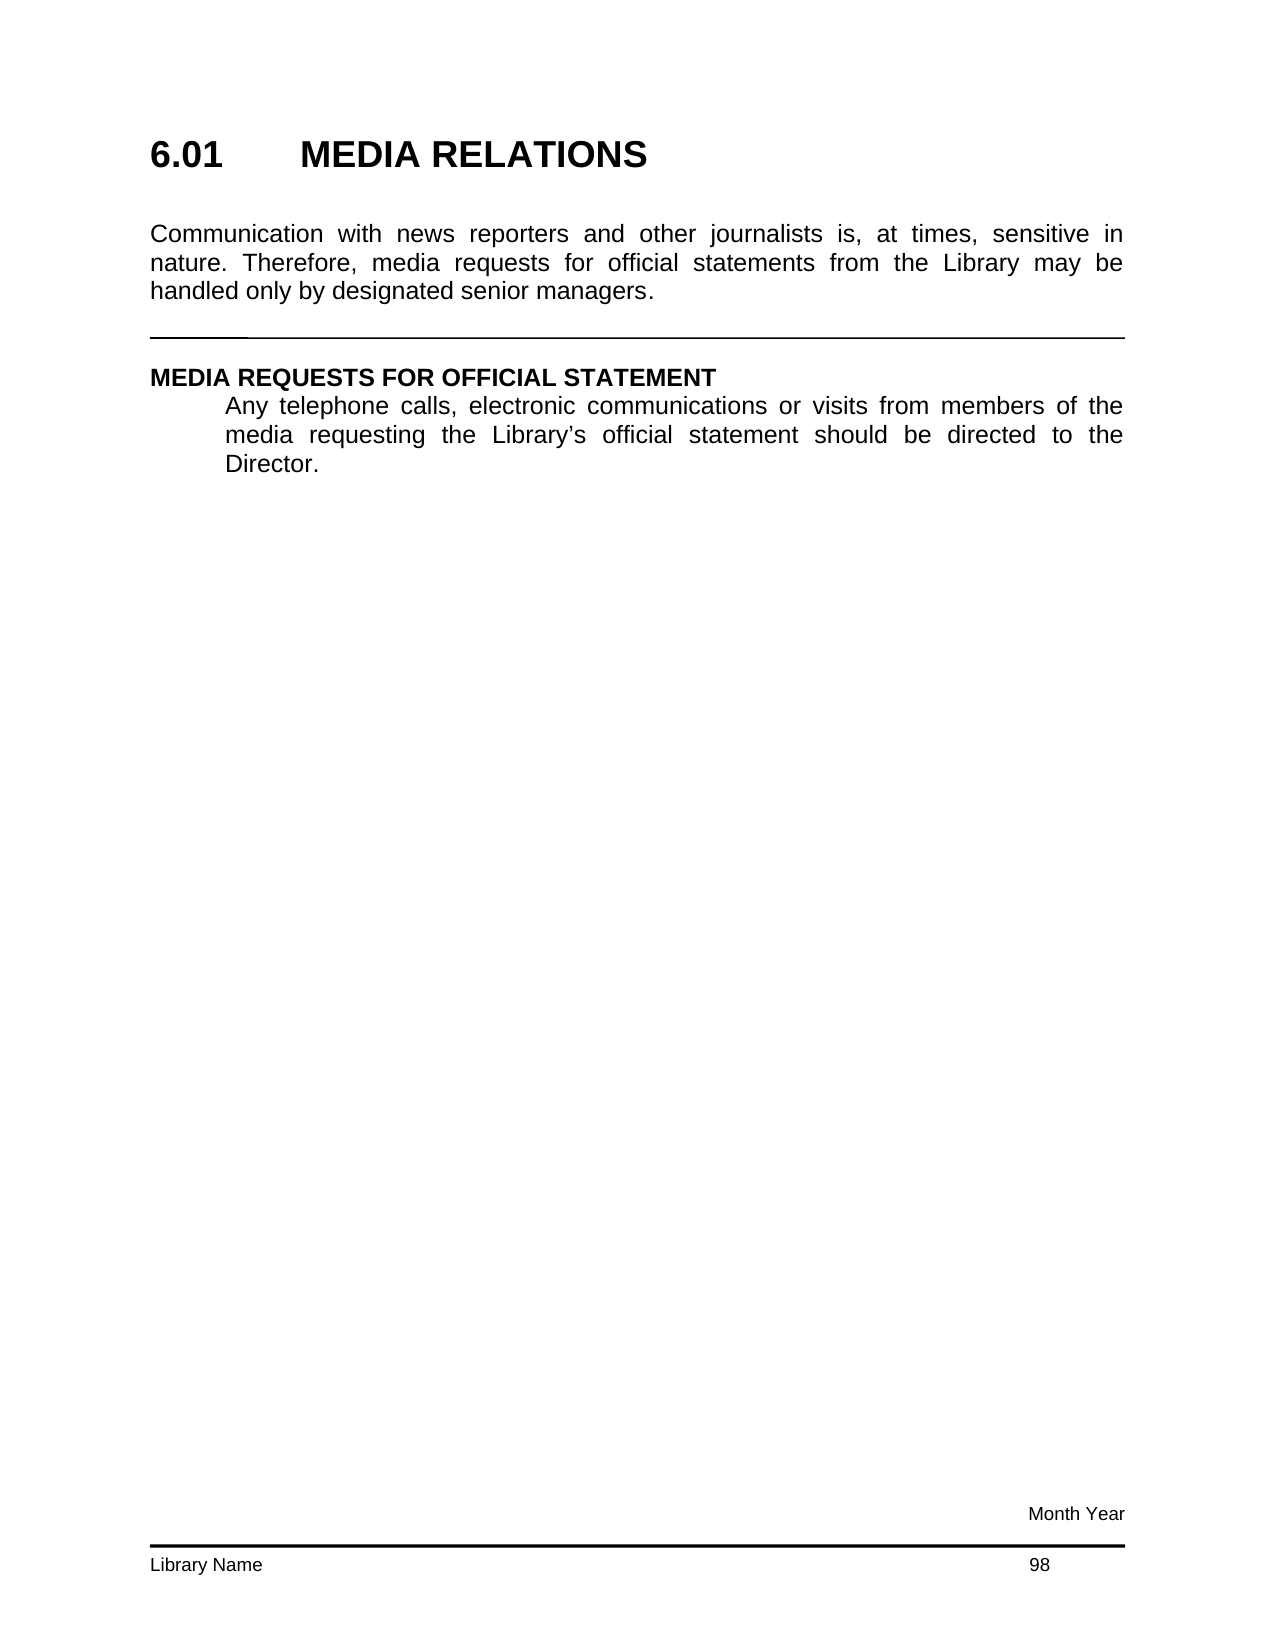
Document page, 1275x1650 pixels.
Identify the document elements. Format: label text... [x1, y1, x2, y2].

subtitle 6.01 MEDIA RELATIONS [150, 132, 1125, 176]
text MEDIA REQUESTS FOR OFFICIAL STATEMENT [150, 362, 1125, 391]
text Communication with news reporters and other journalists is, at times, sensitive in nature. Therefore, media requests for official statements from the Library may be handled only by designated senior managers. [150, 219, 1125, 305]
text Any telephone calls, electronic communications or visits from members of the media requesting the Library’s official statement should be directed to the Director. [225, 391, 1125, 477]
